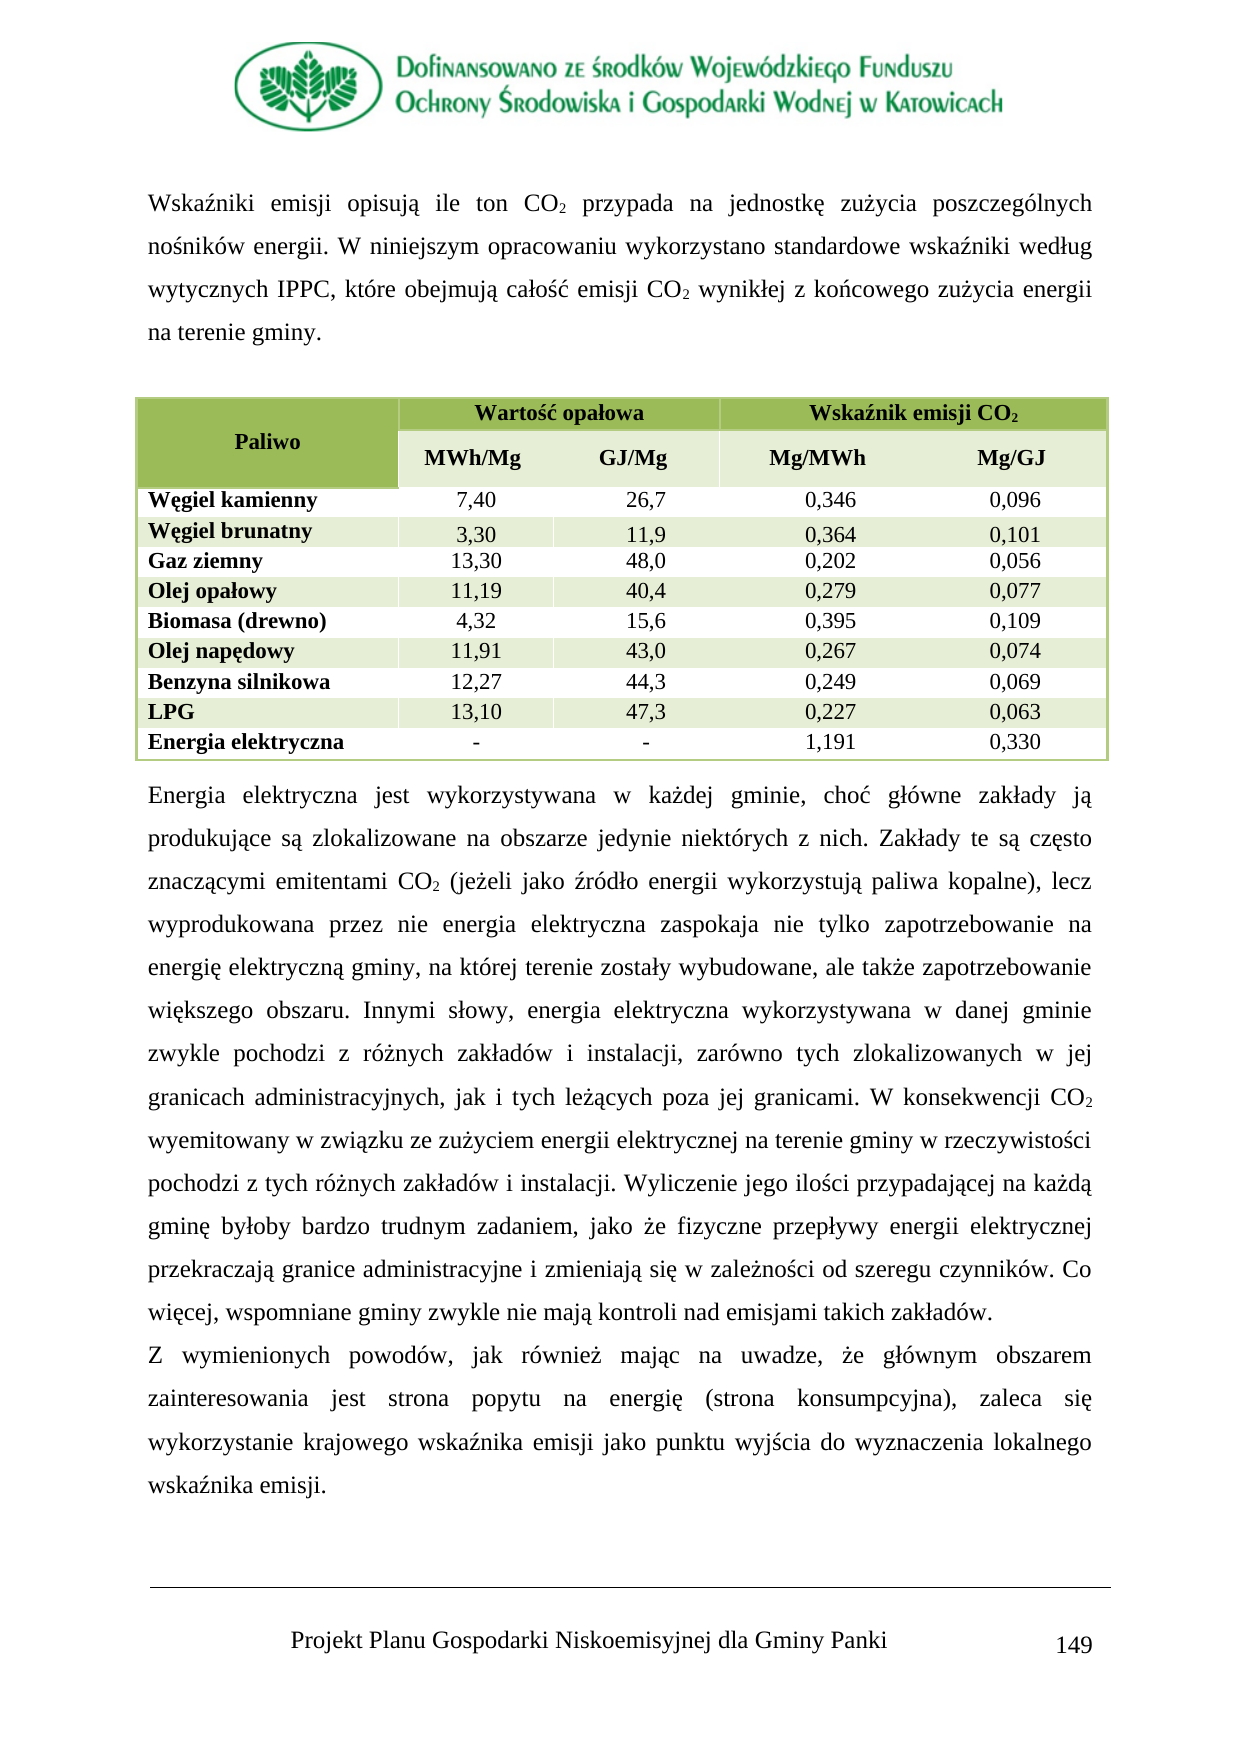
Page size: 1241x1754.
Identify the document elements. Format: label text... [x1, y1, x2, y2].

picture [234, 42, 1006, 134]
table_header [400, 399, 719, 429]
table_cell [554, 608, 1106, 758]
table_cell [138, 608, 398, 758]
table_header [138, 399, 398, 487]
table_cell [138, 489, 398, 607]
text Z wymienionych powodów, jak również mając na uwadze, że głównym obszarem zainteresowania jest strona popytu na energię (strona konsumpcyjna), zaleca się wykorzystanie krajowego wskaźnika emisji jako punktu wyjścia do wyznaczenia lokalnego wskaźnika emisji. [148, 1340, 1093, 1498]
text Wskaźniki emisji opisują ile ton CO2 przypada na jednostkę zużycia poszczególnych nośników energii. W niniejszym opracowaniu wykorzystano standardowe wskaźniki według wytycznych IPPC, które obejmują całość emisji CO2 wynikłej z końcowego zużycia energii na terenie gminy. [148, 188, 1093, 346]
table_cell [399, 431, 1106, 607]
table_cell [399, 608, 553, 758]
text Energia elektryczna jest wykorzystywana w każdej gminie, choć główne zakłady ją produkujące są zlokalizowane na obszarze jedynie niektórych z nich. Zakłady te są często znaczącymi emitentami CO2 (jeżeli jako źródło energii wykorzystują paliwa kopalne), lecz wyprodukowana przez nie energia elektryczna zaspokaja nie tylko zapotrzebowanie na energię elektryczną gminy, na której terenie zostały wybudowane, ale także zapotrzebowanie większego obszaru. Innymi słowy, energia elektryczna wykorzystywana w danej gminie zwykle pochodzi z różnych zakładów i instalacji, zarówno tych zlokalizowanych w jej granicach administracyjnych, jak i tych leżących poza jej granicami. W konsekwencji CO2 wyemitowany w związku ze zużyciem energii elektrycznej na terenie gminy w rzeczywistości pochodzi z tych różnych zakładów i instalacji. Wyliczenie jego ilości przypadającej na każdą gminę byłoby bardzo trudnym zadaniem, jako że fizyczne przepływy energii elektrycznej przekraczają granice administracyjne i zmieniają się w zależności od szeregu czynników. Co więcej, wspomniane gminy zwykle nie mają kontroli nad emisjami takich zakładów. [148, 780, 1093, 1326]
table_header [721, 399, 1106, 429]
